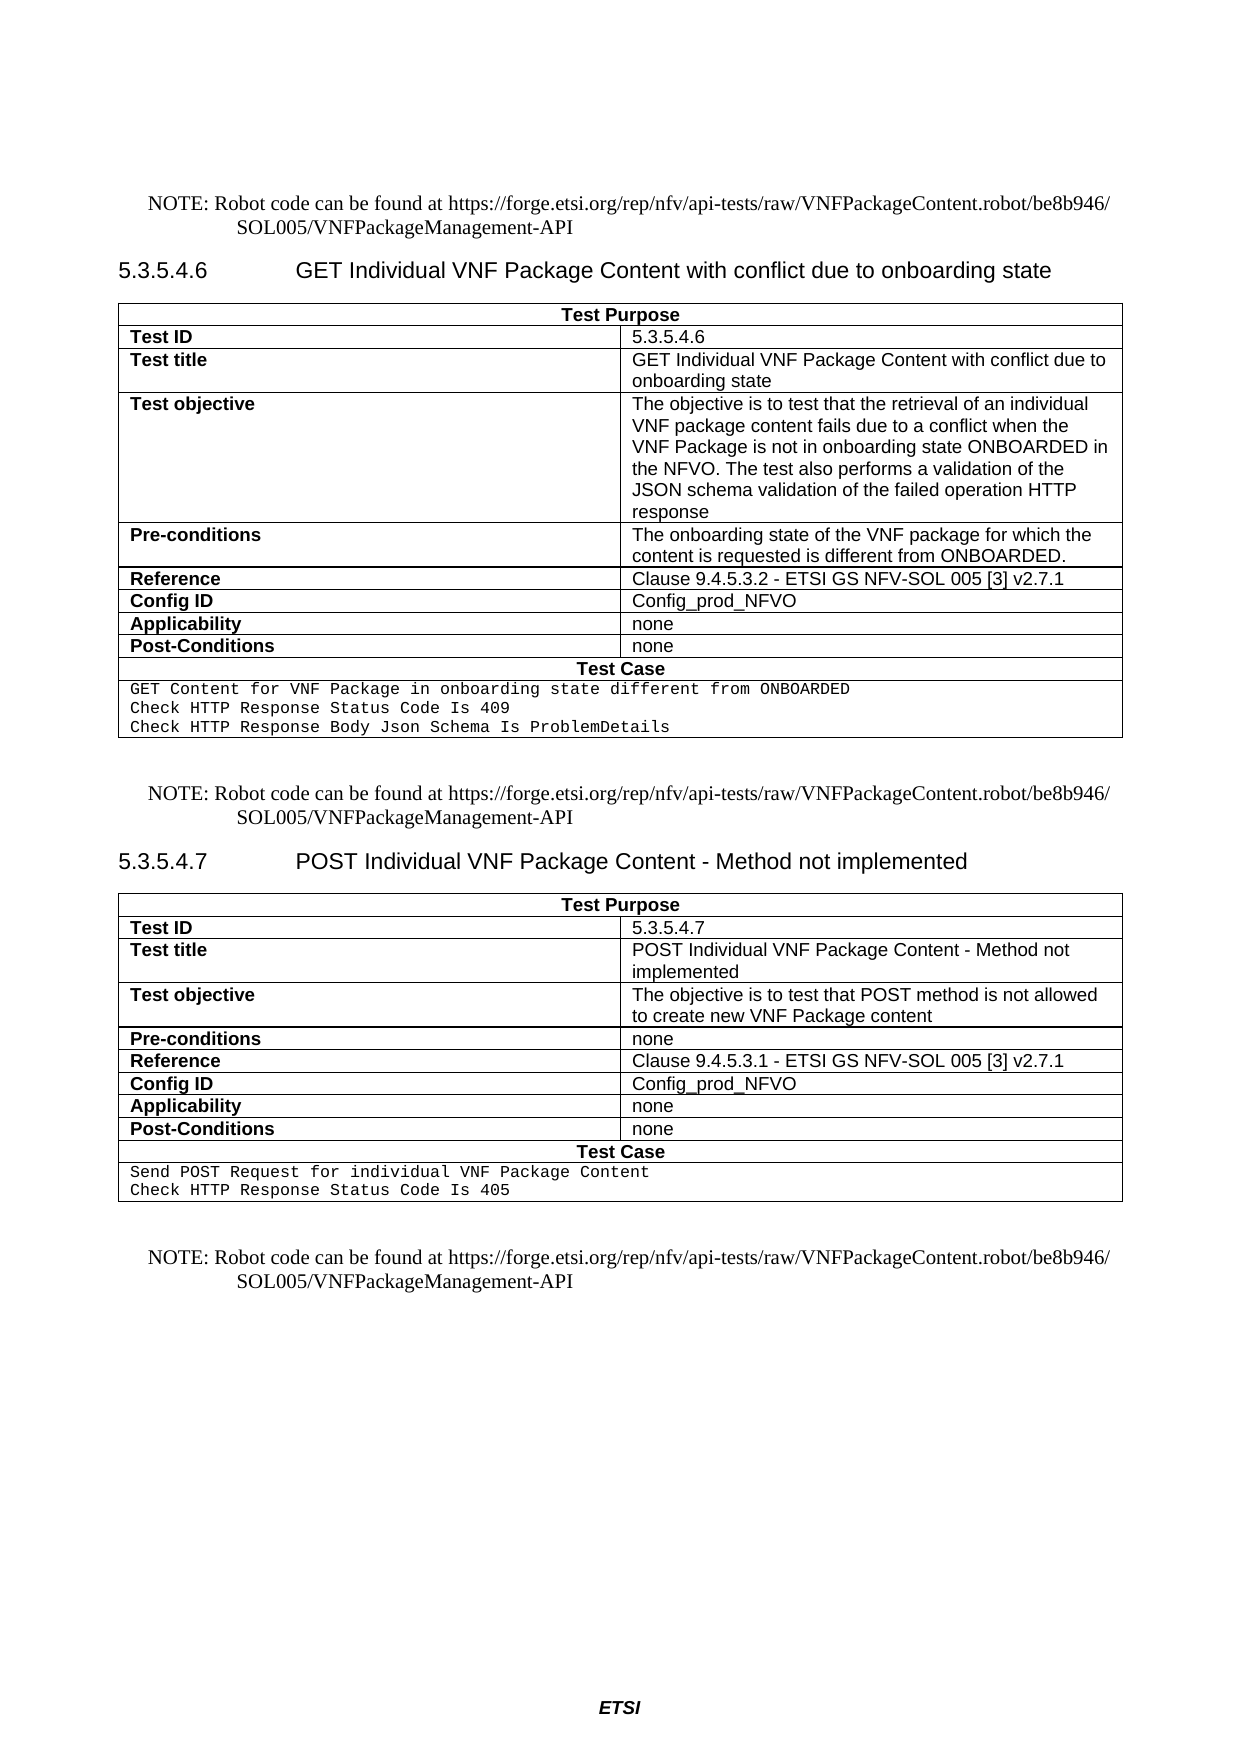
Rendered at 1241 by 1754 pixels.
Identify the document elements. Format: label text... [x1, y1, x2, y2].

subtitle 5.3.5.4.7 POST Individual VNF Package Content - Method not implemented [118, 848, 1122, 874]
subtitle 5.3.5.4.6 GET Individual VNF Package Content with conflict due to onboarding state [118, 257, 1122, 284]
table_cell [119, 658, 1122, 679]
text NOTE: Robot code can be found at https://forge.etsi.org/rep/nfv/api-tests/raw/VNFPackageContent.robot/be8b946/SOL005/VNFPackageManagement-API [148, 191, 1122, 239]
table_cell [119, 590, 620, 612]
text NOTE: Robot code can be found at https://forge.etsi.org/rep/nfv/api-tests/raw/VNFPackageContent.robot/be8b946/SOL005/VNFPackageManagement-API [148, 781, 1122, 829]
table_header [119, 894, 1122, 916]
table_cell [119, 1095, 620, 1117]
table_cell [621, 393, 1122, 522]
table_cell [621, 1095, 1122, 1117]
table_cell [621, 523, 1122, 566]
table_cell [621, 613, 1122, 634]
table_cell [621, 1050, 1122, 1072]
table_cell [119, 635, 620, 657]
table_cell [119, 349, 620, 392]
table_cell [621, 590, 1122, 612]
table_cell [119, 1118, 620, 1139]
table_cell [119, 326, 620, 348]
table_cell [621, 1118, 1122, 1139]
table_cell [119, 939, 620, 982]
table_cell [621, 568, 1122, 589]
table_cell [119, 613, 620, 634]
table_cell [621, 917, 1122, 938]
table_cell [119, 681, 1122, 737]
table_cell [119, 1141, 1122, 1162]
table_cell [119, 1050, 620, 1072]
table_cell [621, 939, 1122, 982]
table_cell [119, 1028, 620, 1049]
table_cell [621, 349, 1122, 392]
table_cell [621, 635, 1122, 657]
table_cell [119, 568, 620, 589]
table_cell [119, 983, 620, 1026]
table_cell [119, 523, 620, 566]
text NOTE: Robot code can be found at https://forge.etsi.org/rep/nfv/api-tests/raw/VNFPackageContent.robot/be8b946/SOL005/VNFPackageManagement-API [148, 1245, 1122, 1293]
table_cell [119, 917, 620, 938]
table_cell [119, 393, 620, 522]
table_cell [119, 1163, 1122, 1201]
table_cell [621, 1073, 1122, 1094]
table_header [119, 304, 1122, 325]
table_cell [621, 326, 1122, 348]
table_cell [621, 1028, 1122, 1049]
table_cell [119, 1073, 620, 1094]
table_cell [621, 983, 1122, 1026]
